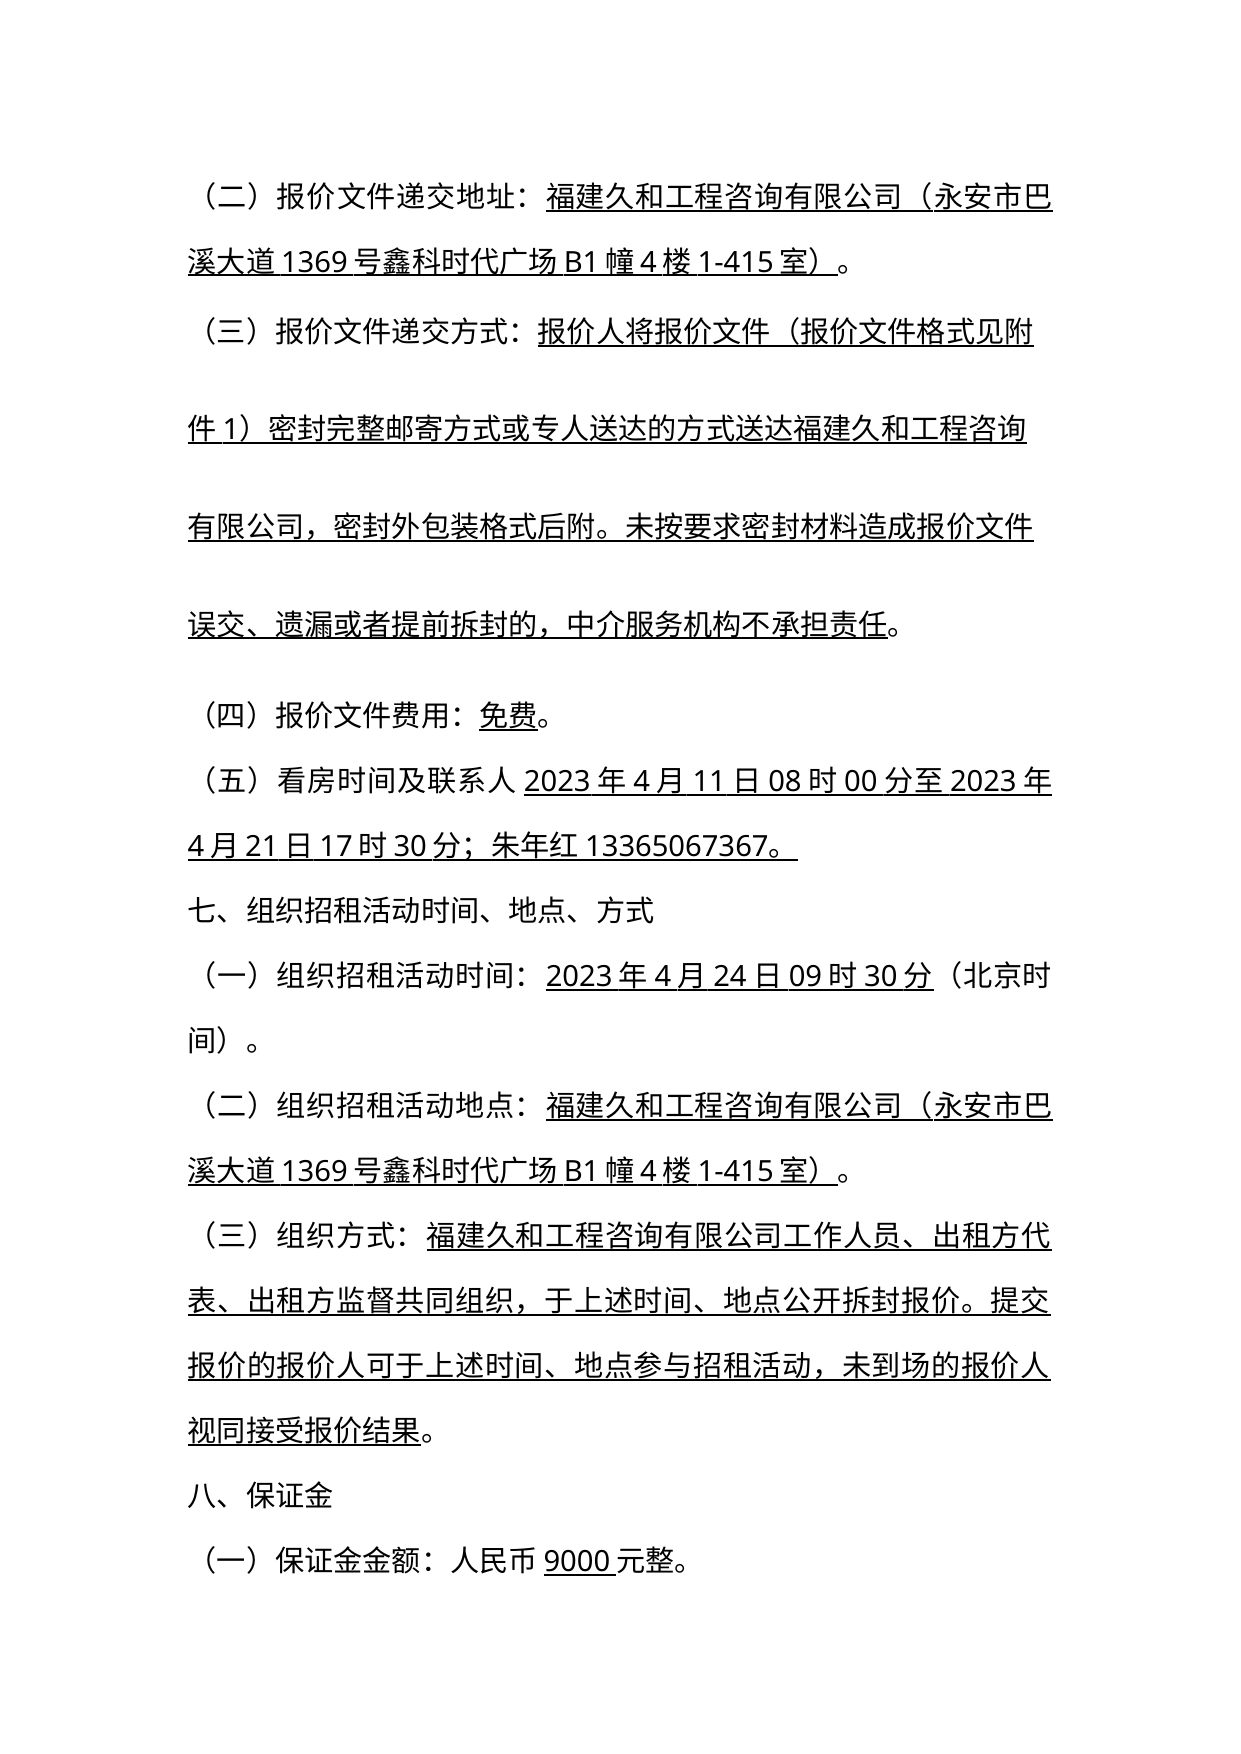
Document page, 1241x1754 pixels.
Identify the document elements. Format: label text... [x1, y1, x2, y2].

list 七、组织招租活动时间、地点、方式 [187, 876, 1053, 941]
list （一）保证金金额：人民币9000元整。 [187, 1526, 1053, 1591]
text （三）报价文件递交方式：报价人将报价文件（报价文件格式见附件1）密封完整邮寄方式或专人送达的方式送达福建久和工程咨询有限公司，密封外包装格式后附。未按要求密封材料造成报价文件误交、遗漏或者提前拆封的，中介服务机构不承担责任。 [187, 297, 1053, 655]
text （三）组织方式：福建久和工程咨询有限公司工作人员、出租方代表、出租方监督共同组织，于上述时间、地点公开拆封报价。提交报价的报价人可于上述时间、地点参与招租活动，未到场的报价人视同接受报价结果。 [187, 1201, 1053, 1461]
list （五）看房时间及联系人2023年4月11日08时00分至2023年4月21日17时30分；朱年红 13365067367。 [187, 746, 1053, 876]
list （四）报价文件费用：免费。 [187, 681, 1053, 746]
list （二）报价文件递交地址：福建久和工程咨询有限公司（永安市巴溪大道1369号鑫科时代广场B1幢4楼1-415室）。 [187, 162, 1053, 292]
list （一）组织招租活动时间：2023年4月24日09时30分（北京时间）。 [187, 941, 1053, 1071]
list 八、保证金 [187, 1461, 1053, 1526]
list （二）组织招租活动地点：福建久和工程咨询有限公司（永安市巴溪大道1369号鑫科时代广场B1幢4楼1-415室）。 [187, 1071, 1053, 1201]
